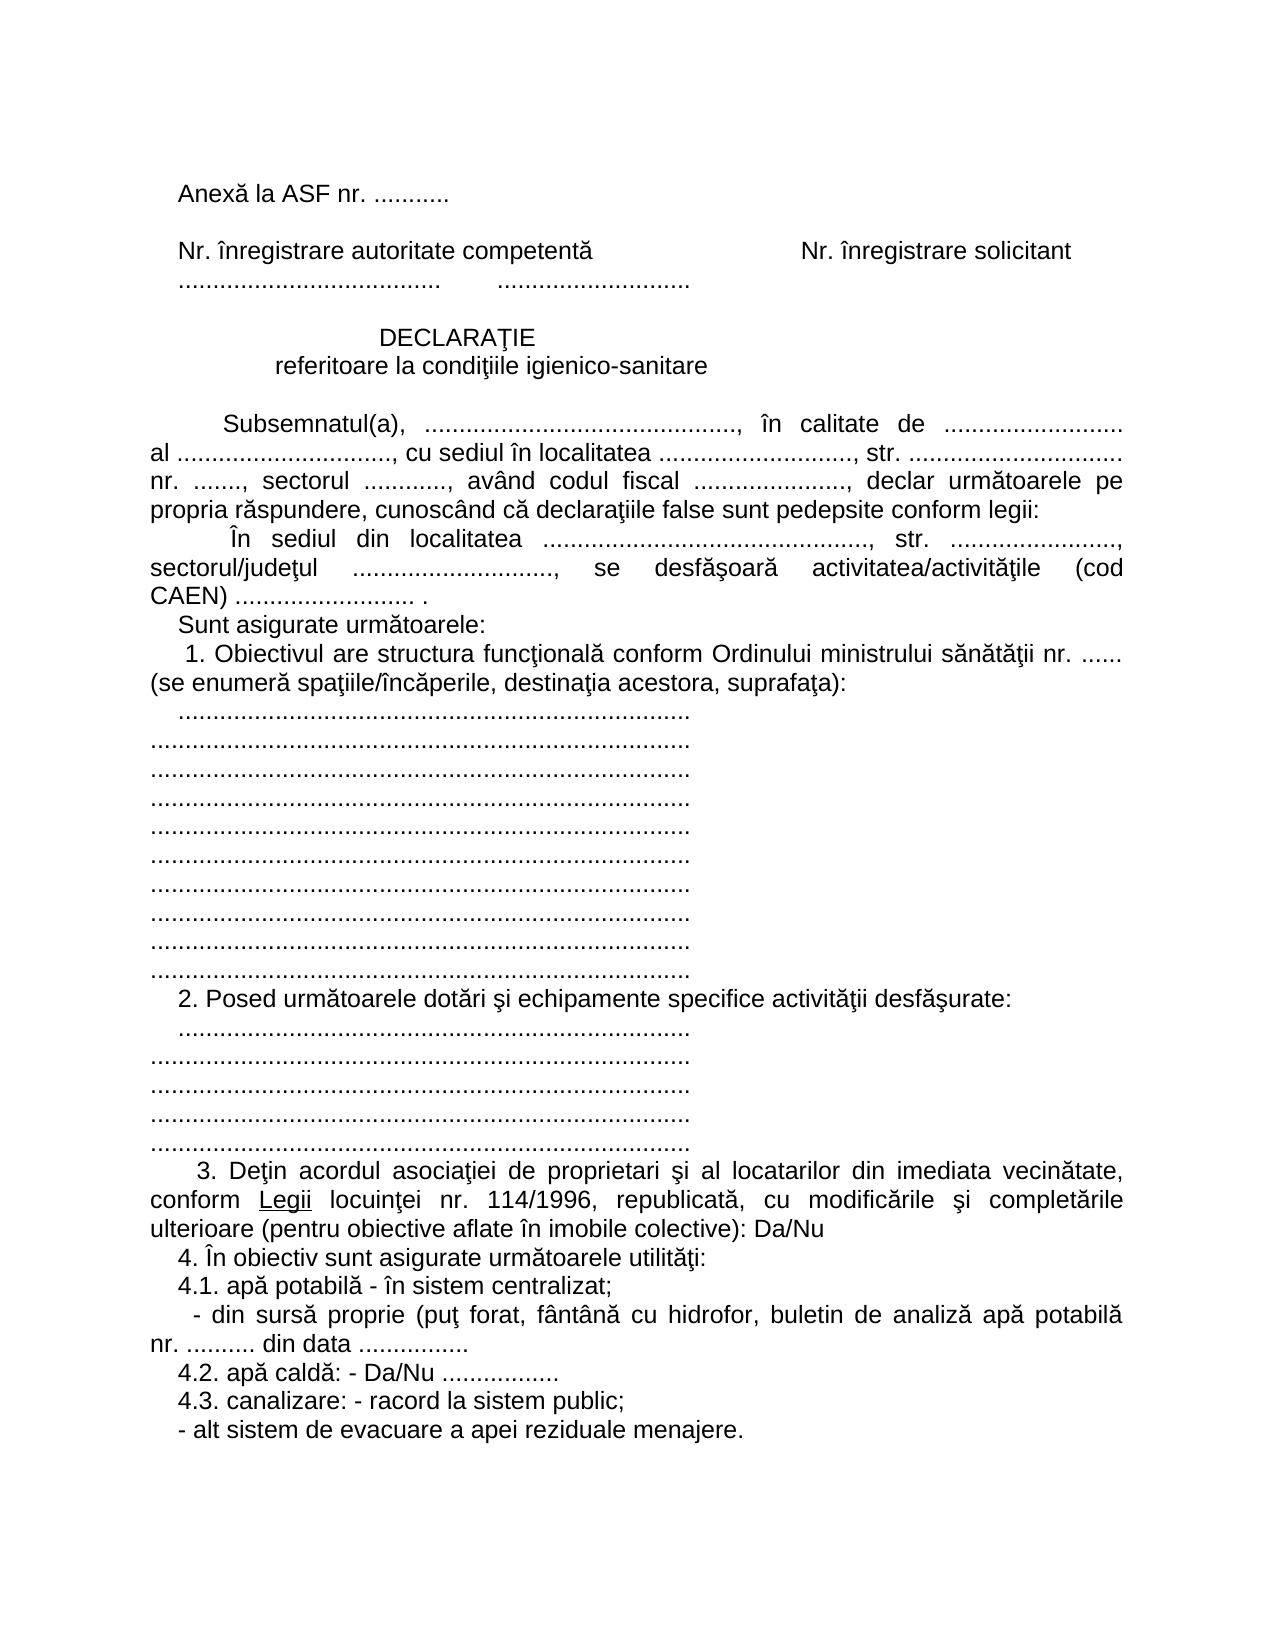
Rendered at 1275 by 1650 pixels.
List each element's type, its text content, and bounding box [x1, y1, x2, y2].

text În sediul din localitatea ..............................................., str. ........................, sectorul/judeţul ............................., se desfăşoară activitatea/activităţile (cod CAEN) .......................... . [150, 524, 1125, 610]
text .......................................................................... [150, 1012, 1125, 1041]
text - alt sistem de evacuare a apei reziduale menajere. [150, 1415, 1125, 1444]
text - din sursă proprie (puţ forat, fântână cu hidrofor, buletin de analiză apă potabilă nr. .......... din data ................ [150, 1300, 1125, 1357]
text referitoare la condiţiile igienico-sanitare [150, 351, 1125, 380]
text DECLARAŢIE [150, 322, 1125, 351]
text .............................................................................. [150, 1127, 1125, 1156]
text Sunt asigurate următoarele: [150, 610, 1125, 639]
text .......................................................................... [150, 696, 1125, 725]
text 2. Posed următoarele dotări şi echipamente specifice activităţii desfăşurate: [150, 984, 1125, 1012]
text 4.2. apă caldă: - Da/Nu ................. [150, 1357, 1125, 1386]
text ...................................... ............................ [150, 265, 1125, 294]
text .............................................................................. [150, 897, 1125, 926]
text 4.3. canalizare: - racord la sistem public; [150, 1386, 1125, 1415]
text .............................................................................. [150, 1070, 1125, 1099]
text 3. Deţin acordul asociaţiei de proprietari şi al locatarilor din imediata vecinătate, conform Legii locuinţei nr. 114/1996, republicată, cu modificările şi completările ulterioare (pentru obiective aflate în imobile colective): Da/Nu [150, 1156, 1125, 1242]
text 4.1. apă potabilă - în sistem centralizat; [150, 1271, 1125, 1300]
text Subsemnatul(a), ............................................., în calitate de .......................... al ..............................., cu sediul în localitatea ............................, str. ............................... nr. ......., sectorul ............, având codul fiscal ......................, declar următoarele pe propria răspundere, cunoscând că declaraţiile false sunt pedepsite conform legii: [150, 409, 1125, 524]
text Anexă la ASF nr. ........... [150, 179, 1125, 207]
text Nr. înregistrare autoritate competentă Nr. înregistrare solicitant [150, 236, 1125, 265]
text .............................................................................. [150, 869, 1125, 897]
text .............................................................................. [150, 725, 1125, 754]
text .............................................................................. [150, 811, 1125, 840]
text .............................................................................. [150, 1041, 1125, 1070]
text .............................................................................. [150, 1099, 1125, 1127]
text 1. Obiectivul are structura funcţională conform Ordinului ministrului sănătăţii nr. ...... (se enumeră spaţiile/încăperile, destinaţia acestora, suprafaţa): [150, 639, 1125, 696]
text .............................................................................. [150, 840, 1125, 869]
text .............................................................................. [150, 754, 1125, 782]
text .............................................................................. [150, 782, 1125, 811]
text .............................................................................. [150, 926, 1125, 955]
text 4. În obiectiv sunt asigurate următoarele utilităţi: [150, 1242, 1125, 1271]
text .............................................................................. [150, 955, 1125, 984]
